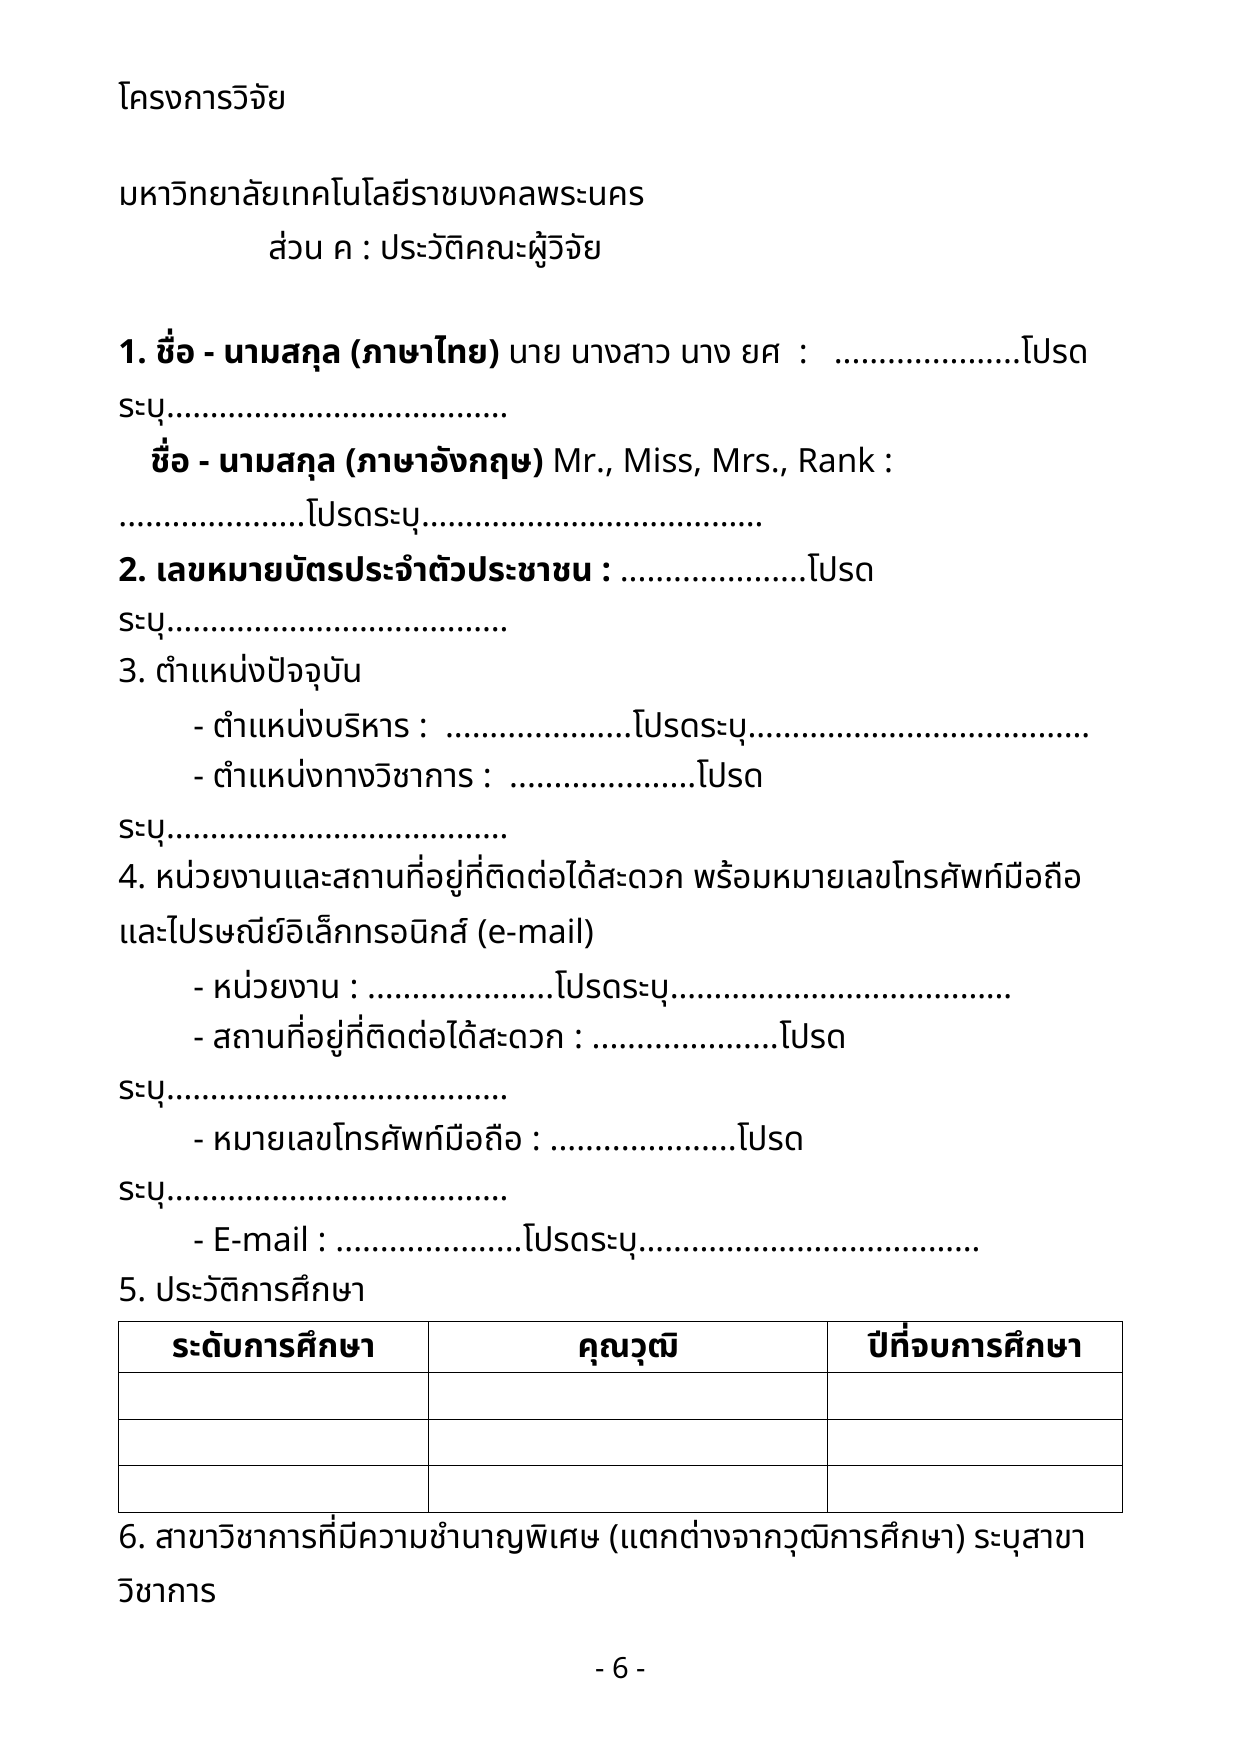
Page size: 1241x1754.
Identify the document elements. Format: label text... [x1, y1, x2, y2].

table_header ระดับการศึกษา [119, 1322, 428, 1372]
table_cell [429, 1420, 827, 1465]
text : [118, 546, 1122, 647]
text : [118, 328, 1122, 433]
table_cell [119, 1420, 428, 1465]
table_cell [119, 1373, 428, 1419]
table_cell [828, 1420, 1122, 1465]
table_cell [429, 1466, 827, 1512]
table_cell [828, 1466, 1122, 1512]
text : [118, 437, 1122, 542]
table_cell [828, 1373, 1122, 1419]
table_cell [429, 1373, 827, 1419]
table_header ปีที่จบการศึกษา [828, 1322, 1122, 1372]
table_cell [119, 1466, 428, 1512]
table_header คุณวุฒิ [429, 1322, 827, 1372]
